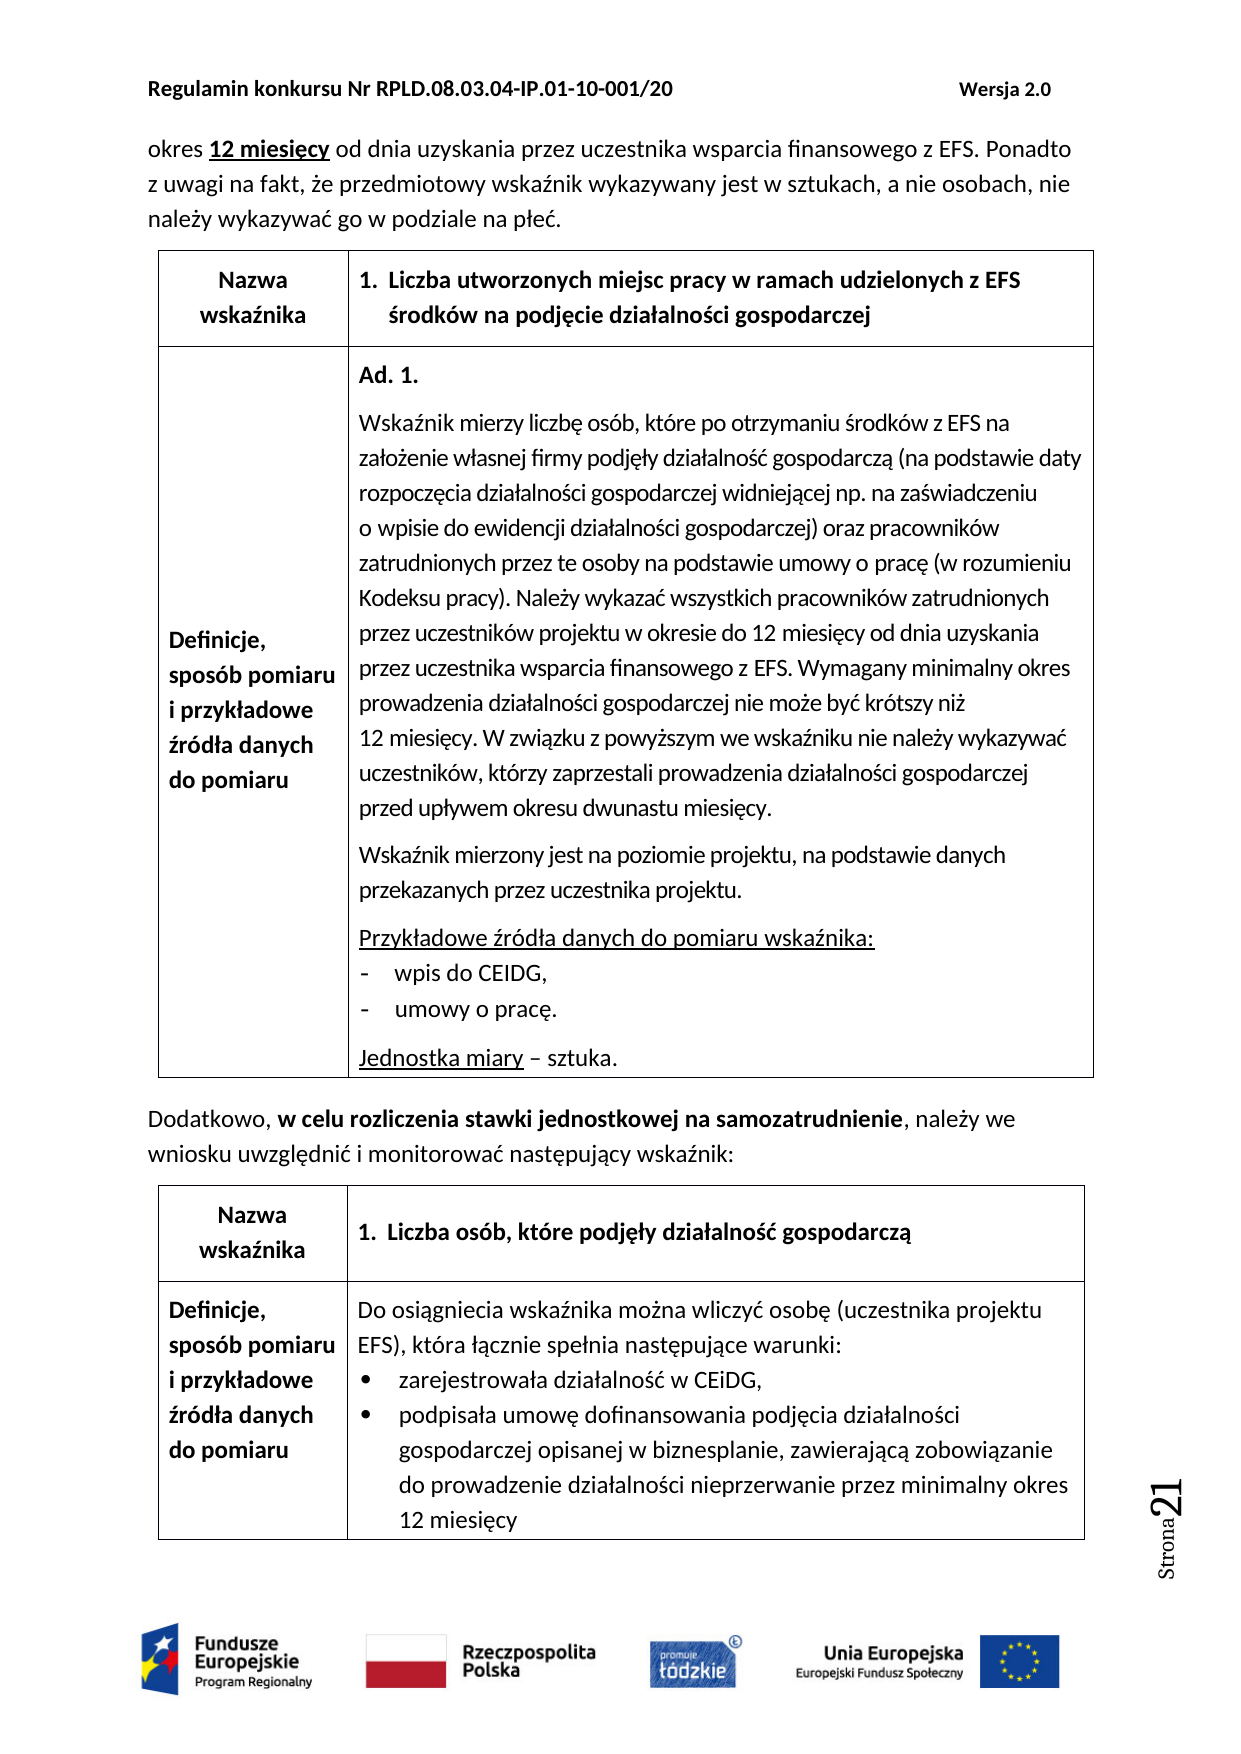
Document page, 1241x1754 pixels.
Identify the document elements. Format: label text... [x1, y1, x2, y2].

table_header Liczba utworzonych miejsc pracy w ramach udzielonych z EFS środków na podjęcie działalności gospodarczej [349, 251, 1093, 346]
table_cell Definicje, sposób pomiaru i przykładowe źródła danych do pomiaru [159, 1282, 347, 1538]
table_header Liczba osób, które podjęły działalność gospodarczą [348, 1186, 1084, 1281]
table_cell Definicje, sposób pomiaru i przykładowe źródła danych do pomiaru [159, 347, 348, 1077]
picture [53, 1561, 1105, 1751]
table_header Nazwa wskaźnika [159, 1186, 347, 1281]
text Dodatkowo, w celu rozliczenia stawki jednostkowej na samozatrudnienie, należy we wniosku uwzględnić i monitorować następujący wskaźnik: [148, 1103, 1093, 1168]
table_header Nazwa wskaźnika [159, 251, 348, 346]
table_cell Ad. 1. Wskaźnik mierzy liczbę osób, które po otrzymaniu środków z EFS na założenie własnej firmy podjęły działalność gospodarczą (na podstawie daty rozpoczęcia działalności gospodarczej widniejącej np. na zaświadczeniu o wpisie do ewidencji działalności gospodarczej) oraz pracowników zatrudnionych przez te osoby na podstawie umowy o pracę (w rozumieniu Kodeksu pracy). Należy wykazać wszystkich pracowników zatrudnionych przez uczestników projektu w okresie do 12 miesięcy od dnia uzyskania przez uczestnika wsparcia finansowego z EFS. Wymagany minimalny okres prowadzenia działalności gospodarczej nie może być krótszy niż 12 miesięcy. W związku z powyższym we wskaźniku nie należy wykazywać uczestników, którzy zaprzestali prowadzenia działalności gospodarczej przed upływem okresu dwunastu miesięcy. Wskaźnik mierzony jest na poziomie projektu, na podstawie danych przekazanych przez uczestnika projektu. Przykładowe źródła danych do pomiaru wskaźnika: wpis do CEIDG, umowy o pracę. Jednostka miary – sztuka. [349, 347, 1093, 1077]
